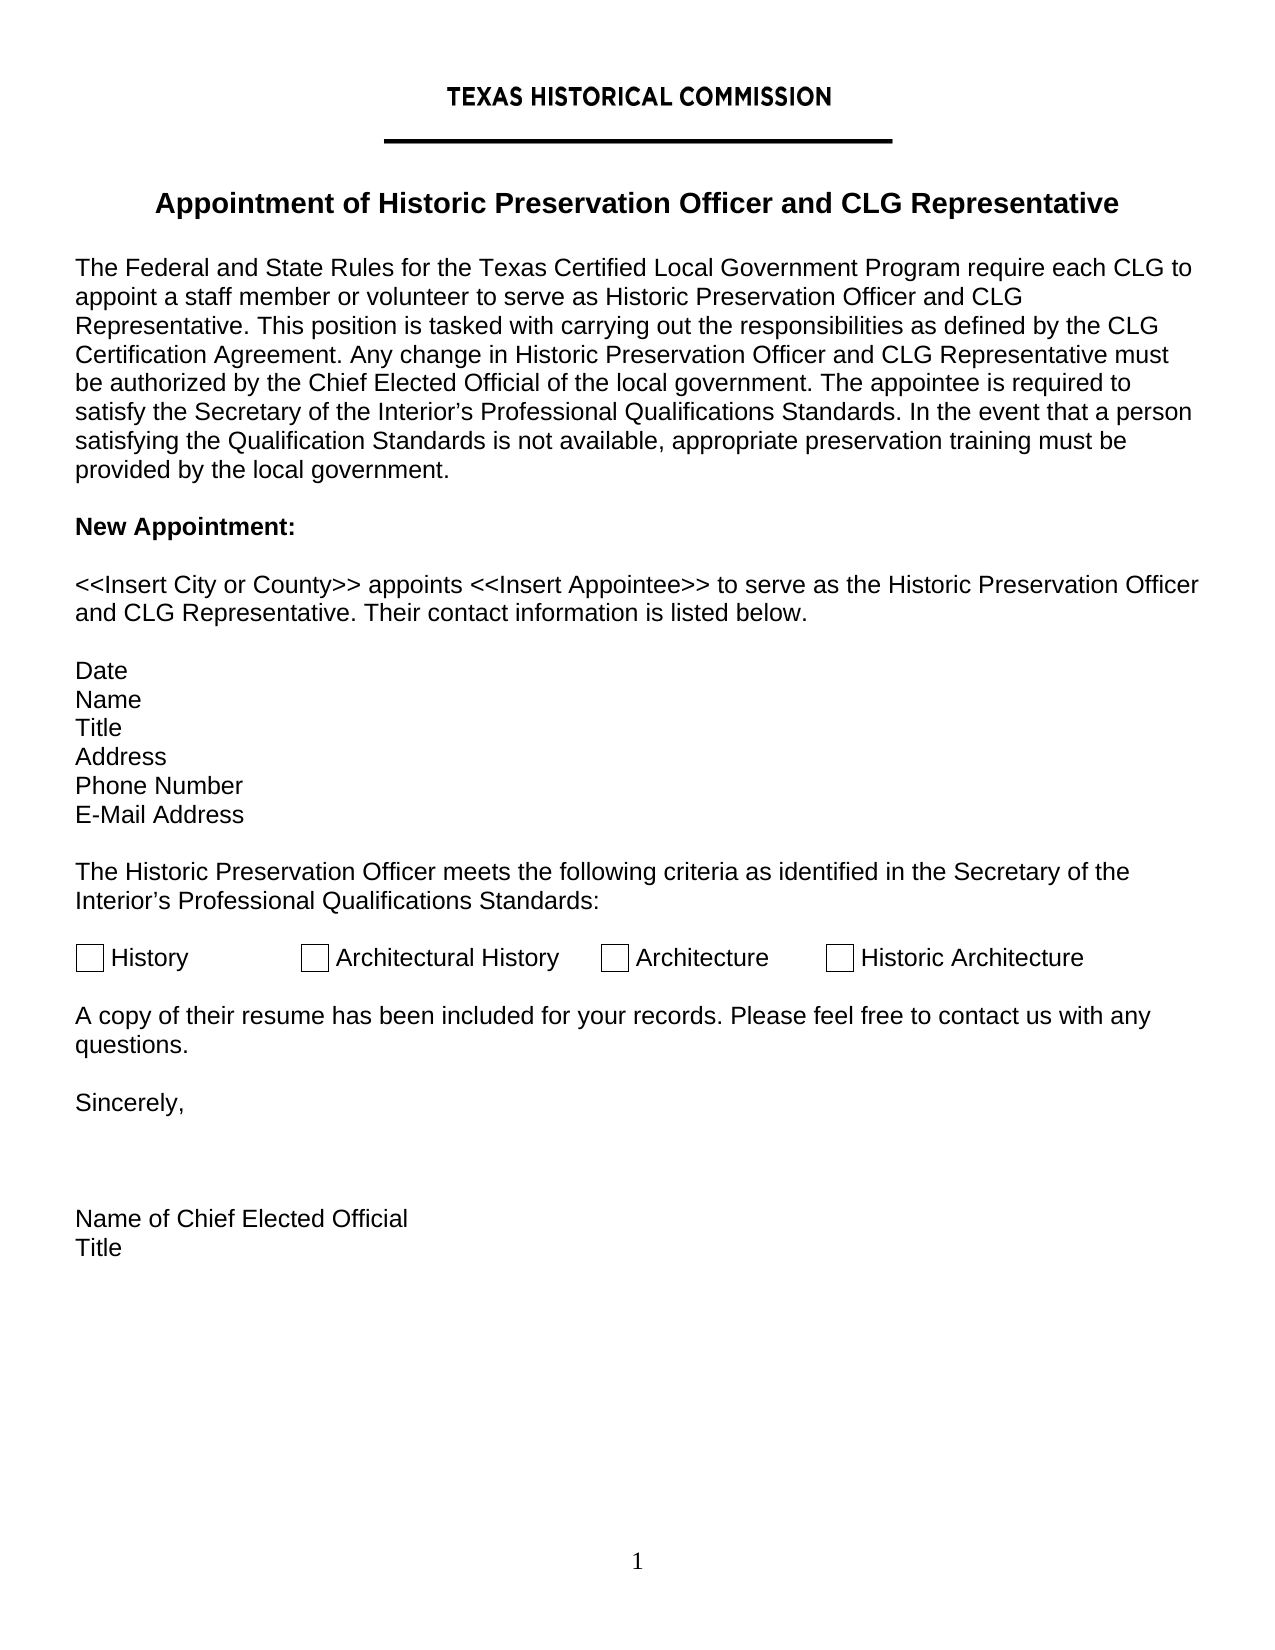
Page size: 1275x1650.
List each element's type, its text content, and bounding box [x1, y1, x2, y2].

text The Federal and State Rules for the Texas Certified Local Government Program require each CLG to appoint a staff member or volunteer to serve as Historic Preservation Officer and CLG Representative. This position is tasked with carrying out the responsibilities as defined by the CLG Certification Agreement. Any change in Historic Preservation Officer and CLG Representative must be authorized by the Chief Elected Official of the local government. The appointee is required to satisfy the Secretary of the Interior’s Professional Qualifications Standards. In the event that a person satisfying the Qualification Standards is not available, appropriate preservation training must be provided by the local government. [75, 253, 1200, 483]
text Name of Chief Elected Official [75, 1204, 1200, 1232]
text Title [75, 1232, 1200, 1261]
text A copy of their resume has been included for your records. Please feel free to contact us with any questions. [75, 1001, 1200, 1059]
text Address [75, 742, 1200, 771]
text The Historic Preservation Officer meets the following criteria as identified in the Secretary of the Interior’s Professional Qualifications Standards: [75, 857, 1200, 914]
text Title [75, 713, 1200, 742]
text New Appointment: [75, 512, 1200, 541]
text Date [75, 656, 1200, 684]
text E-Mail Address [75, 799, 1200, 828]
text History Architectural History Architecture Historic Architecture [75, 943, 1200, 972]
text Appointment of Historic Preservation Officer and CLG Representative [75, 186, 1200, 219]
picture [75, 74, 1202, 152]
text Phone Number [75, 771, 1200, 799]
text <<Insert City or County>> appoints <<Insert Appointee>> to serve as the Historic Preservation Officer and CLG Representative. Their contact information is listed below. [75, 569, 1200, 627]
text Name [75, 684, 1200, 713]
text Sincerely, [75, 1088, 1200, 1117]
